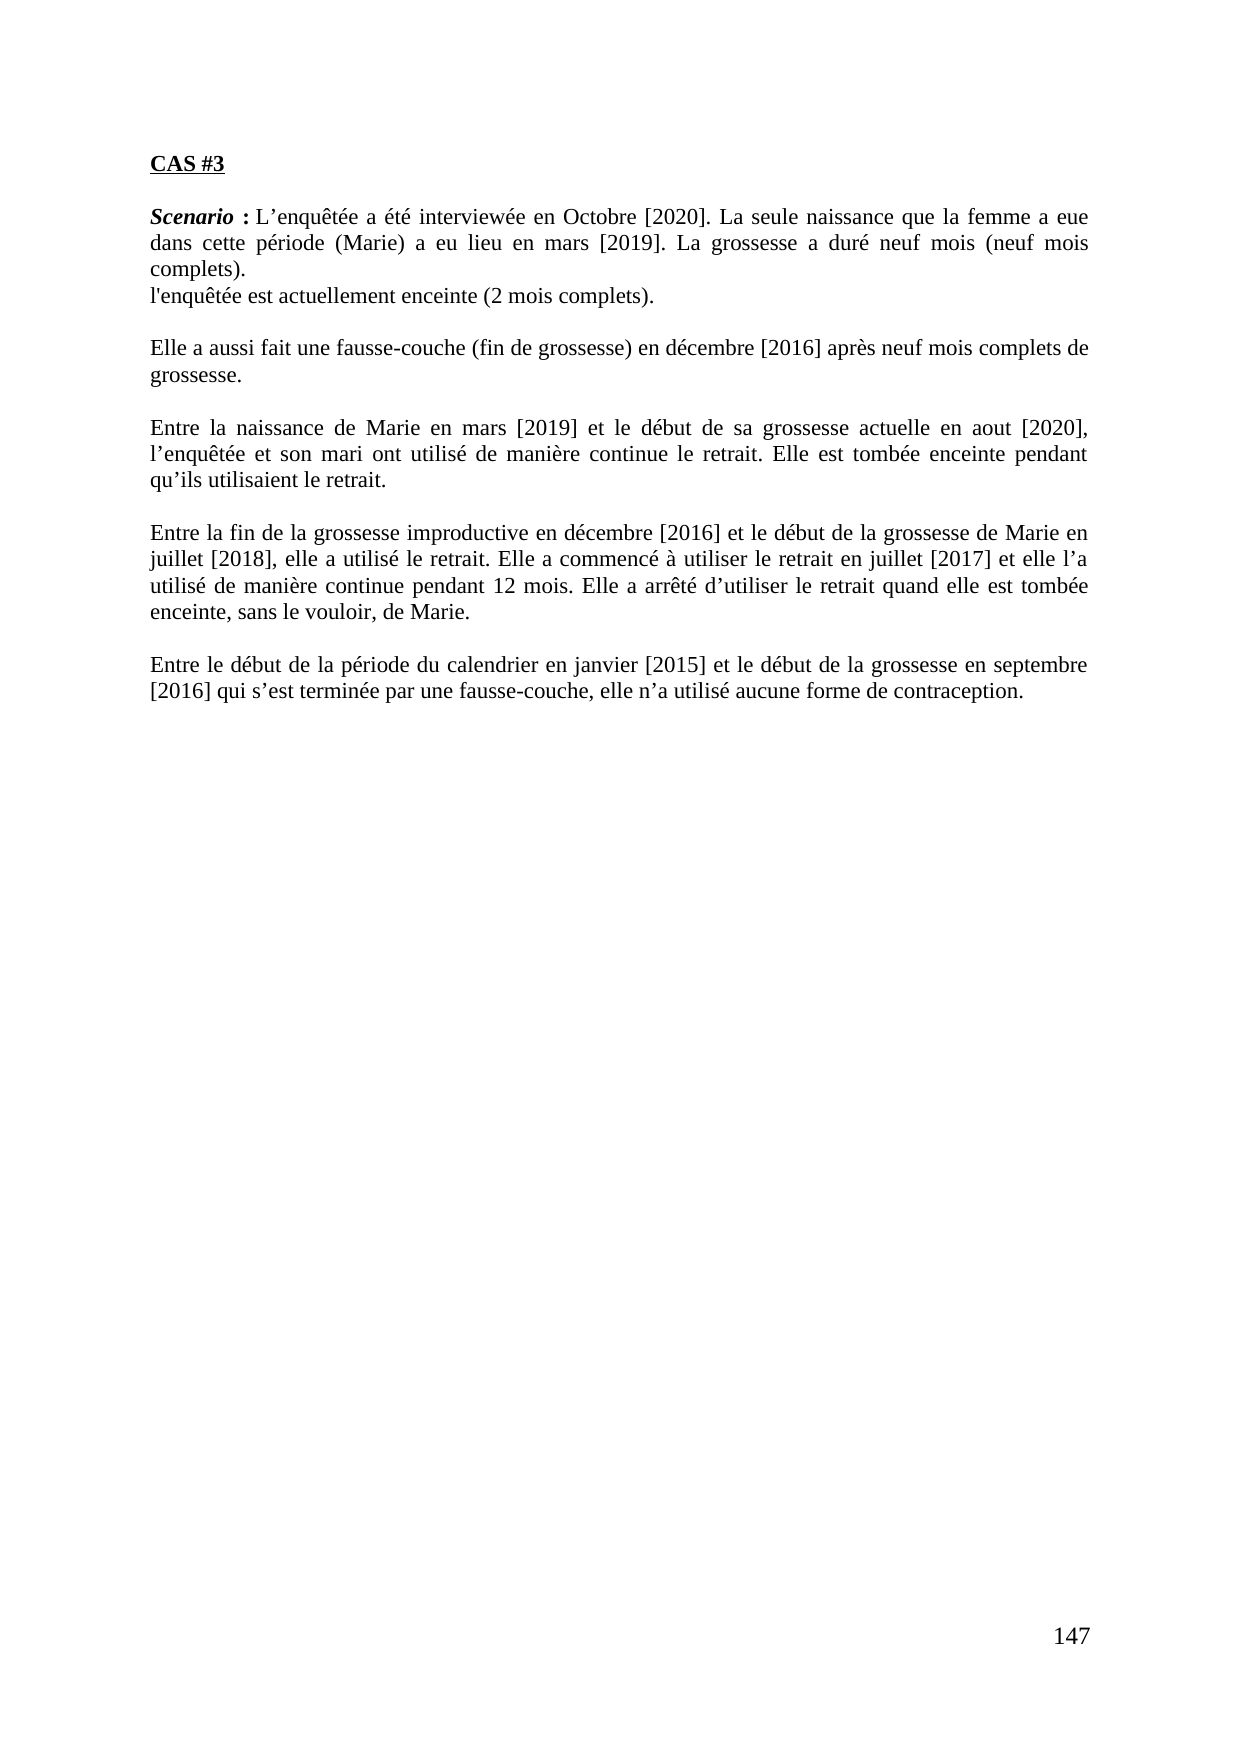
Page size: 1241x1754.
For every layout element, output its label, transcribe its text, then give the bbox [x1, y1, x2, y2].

text Entre la naissance de Marie en mars [2019] et le début de sa grossesse actuelle en aout [2020], l’enquêtée et son mari ont utilisé de manière continue le retrait. Elle est tombée enceinte pendant qu’ils utilisaient le retrait. [150, 413, 1090, 493]
text Entre la fin de la grossesse improductive en décembre [2016] et le début de la grossesse de Marie en juillet [2018], elle a utilisé le retrait. Elle a commencé à utiliser le retrait en juillet [2017] et elle l’a utilisé de manière continue pendant 12 mois. Elle a arrêté d’utiliser le retrait quand elle est tombée enceinte, sans le vouloir, de Marie. [150, 519, 1090, 624]
text CAS #3 [150, 150, 1090, 176]
text Scenario : L’enquêtée a été interviewée en Octobre [2020]. La seule naissance que la femme a eue dans cette période (Marie) a eu lieu en mars [2019]. La grossesse a duré neuf mois (neuf mois complets). [150, 203, 1090, 282]
text l'enquêtée est actuellement enceinte (2 mois complets). [150, 282, 1090, 308]
text Elle a aussi fait une fausse-couche (fin de grossesse) en décembre [2016] après neuf mois complets de grossesse. [150, 334, 1090, 387]
text Entre le début de la période du calendrier en janvier [2015] et le début de la grossesse en septembre [2016] qui s’est terminée par une fausse-couche, elle n’a utilisé aucune forme de contraception. [150, 651, 1090, 703]
